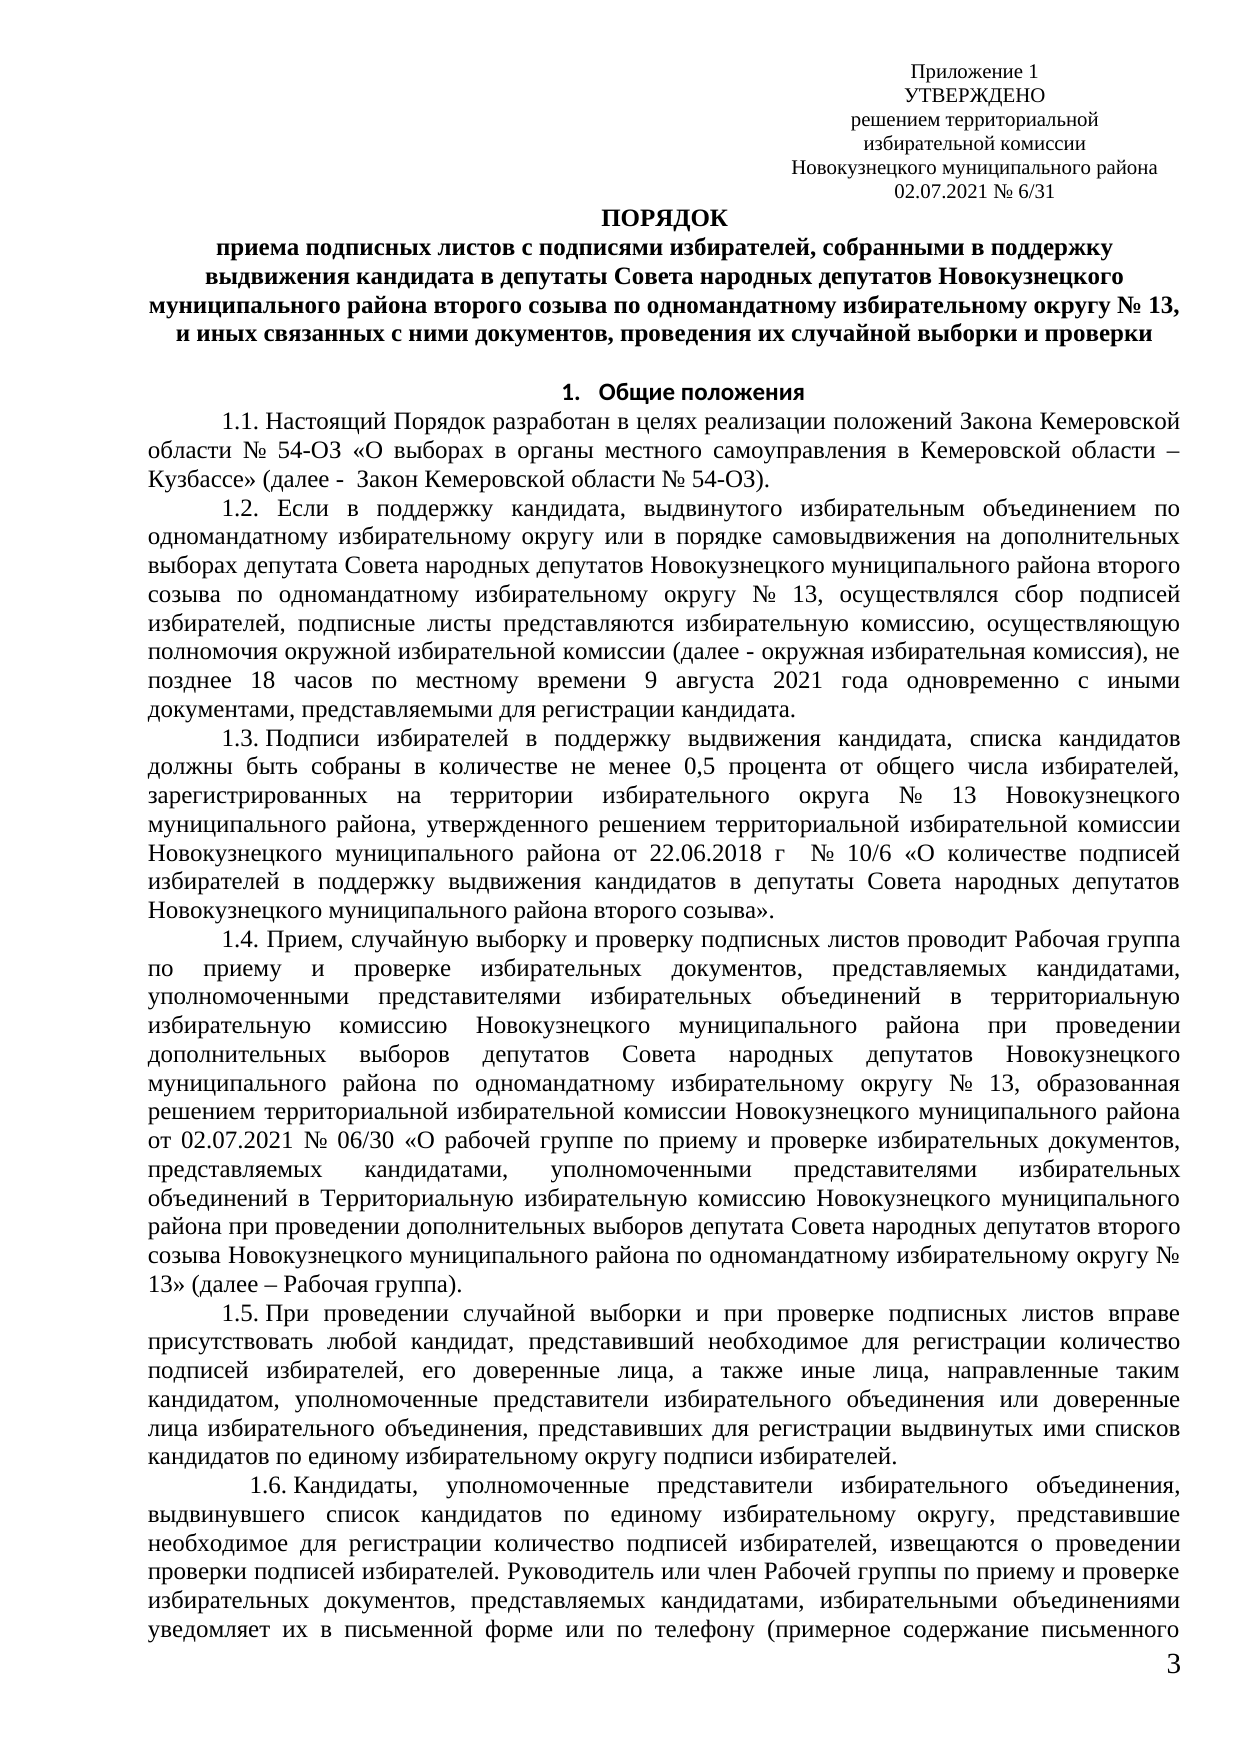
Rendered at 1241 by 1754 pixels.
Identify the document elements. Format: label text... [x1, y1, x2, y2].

text Новокузнецкого муниципального района [768, 155, 1181, 179]
text 1.2. Если в поддержку кандидата, выдвинутого избирательным объединением по одномандатному избирательному округу или в порядке самовыдвижения на дополнительных выборах депутата Совета народных депутатов Новокузнецкого муниципального района второго созыва по одномандатному избирательному округу № 13, осуществлялся сбор подписей избирателей, подписные листы представляются избирательную комиссию, осуществляющую полномочия окружной избирательной комиссии (далее - окружная избирательная комиссия), не позднее 18 часов по местному времени 9 августа 2021 года одновременно с иными документами, представляемыми для регистрации кандидата. [148, 493, 1181, 723]
text 02.07.2021 № 6/31 [768, 179, 1181, 203]
text ПОРЯДОК [148, 203, 1181, 232]
text УТВЕРЖДЕНО [768, 83, 1181, 107]
list Общие положения [185, 376, 1181, 406]
text Приложение 1 [768, 59, 1181, 83]
text 1.1. Настоящий Порядок разработан в целях реализации положений Закона Кемеровской области № 54-ОЗ «О выборах в органы местного самоуправления в Кемеровской области – Кузбассе» (далее - Закон Кемеровской области № 54-ОЗ). [148, 406, 1181, 493]
text приема подписных листов с подписями избирателей, собранными в поддержку выдвижения кандидата в депутаты Совета народных депутатов Новокузнецкого муниципального района второго созыва по одномандатному избирательному округу № 13, и иных связанных с ними документов, проведения их случайной выборки и проверки [148, 232, 1181, 347]
text избирательной комиссии [768, 131, 1181, 155]
text 1.4. Прием, случайную выборку и проверку подписных листов проводит Рабочая группа по приему и проверке избирательных документов, представляемых кандидатами, уполномоченными представителями избирательных объединений в территориальную избирательную комиссию Новокузнецкого муниципального района при проведении дополнительных выборов депутатов Совета народных депутатов Новокузнецкого муниципального района по одномандатному избирательному округу № 13, образованная решением территориальной избирательной комиссии Новокузнецкого муниципального района от 02.07.2021 № 06/30 «О рабочей группе по приему и проверке избирательных документов, представляемых кандидатами, уполномоченными представителями избирательных объединений в Территориальную избирательную комиссию Новокузнецкого муниципального района при проведении дополнительных выборов депутата Совета народных депутатов второго созыва Новокузнецкого муниципального района по одномандатному избирательному округу № 13» (далее – Рабочая группа). [148, 924, 1181, 1298]
text 1.5. При проведении случайной выборки и при проверке подписных листов вправе присутствовать любой кандидат, представивший необходимое для регистрации количество подписей избирателей, его доверенные лица, а также иные лица, направленные таким кандидатом, уполномоченные представители избирательного объединения или доверенные лица избирательного объединения, представивших для регистрации выдвинутых ими списков кандидатов по единому избирательному округу подписи избирателей. [148, 1298, 1181, 1470]
text 1.3. Подписи избирателей в поддержку выдвижения кандидата, списка кандидатов должны быть собраны в количестве не менее 0,5 процента от общего числа избирателей, зарегистрированных на территории избирательного округа № 13 Новокузнецкого муниципального района, утвержденного решением территориальной избирательной комиссии Новокузнецкого муниципального района от 22.06.2018 г № 10/6 «О количестве подписей избирателей в поддержку выдвижения кандидатов в депутаты Совета народных депутатов Новокузнецкого муниципального района второго созыва». [148, 723, 1181, 924]
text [148, 1470, 1181, 1643]
text решением территориальной [768, 107, 1181, 131]
